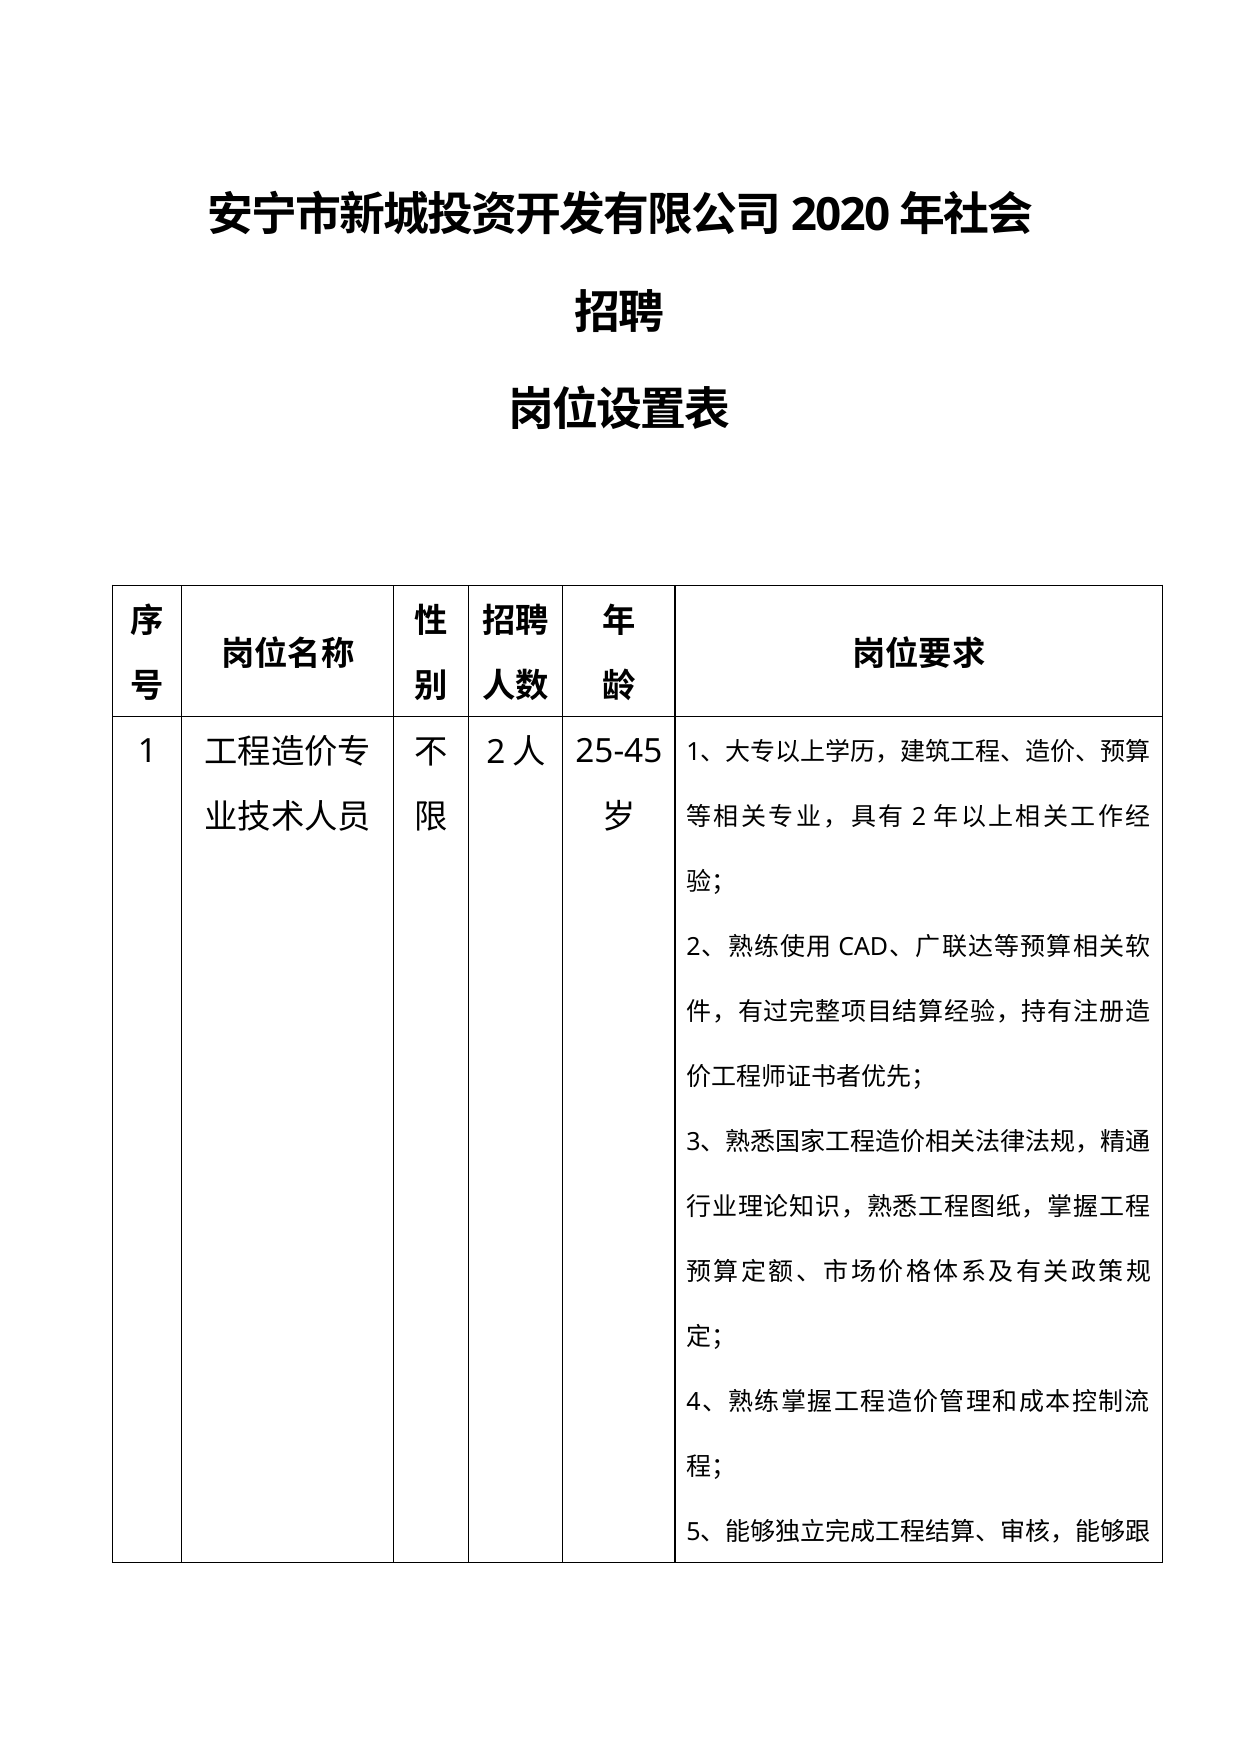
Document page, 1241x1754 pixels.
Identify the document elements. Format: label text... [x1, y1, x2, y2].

table_header 年 龄 [563, 586, 674, 716]
table_header 序号 [113, 586, 181, 716]
text 岗位设置表 [187, 357, 1053, 454]
table_cell 1 [113, 717, 181, 1562]
table_cell 工程造价专业技术人员 [182, 717, 393, 1562]
table_header 性 别 [394, 586, 468, 716]
table_cell 2人 [469, 717, 562, 1562]
table_cell 不限 [394, 717, 468, 1562]
table_header 招聘人数 [469, 586, 562, 716]
table_cell 25-45岁 [563, 717, 674, 1562]
table_header 岗位要求 [676, 586, 1162, 716]
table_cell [676, 717, 1162, 1562]
text 安宁市新城投资开发有限公司2020年社会招聘 [187, 162, 1053, 357]
table_header 岗位名称 [182, 586, 393, 716]
